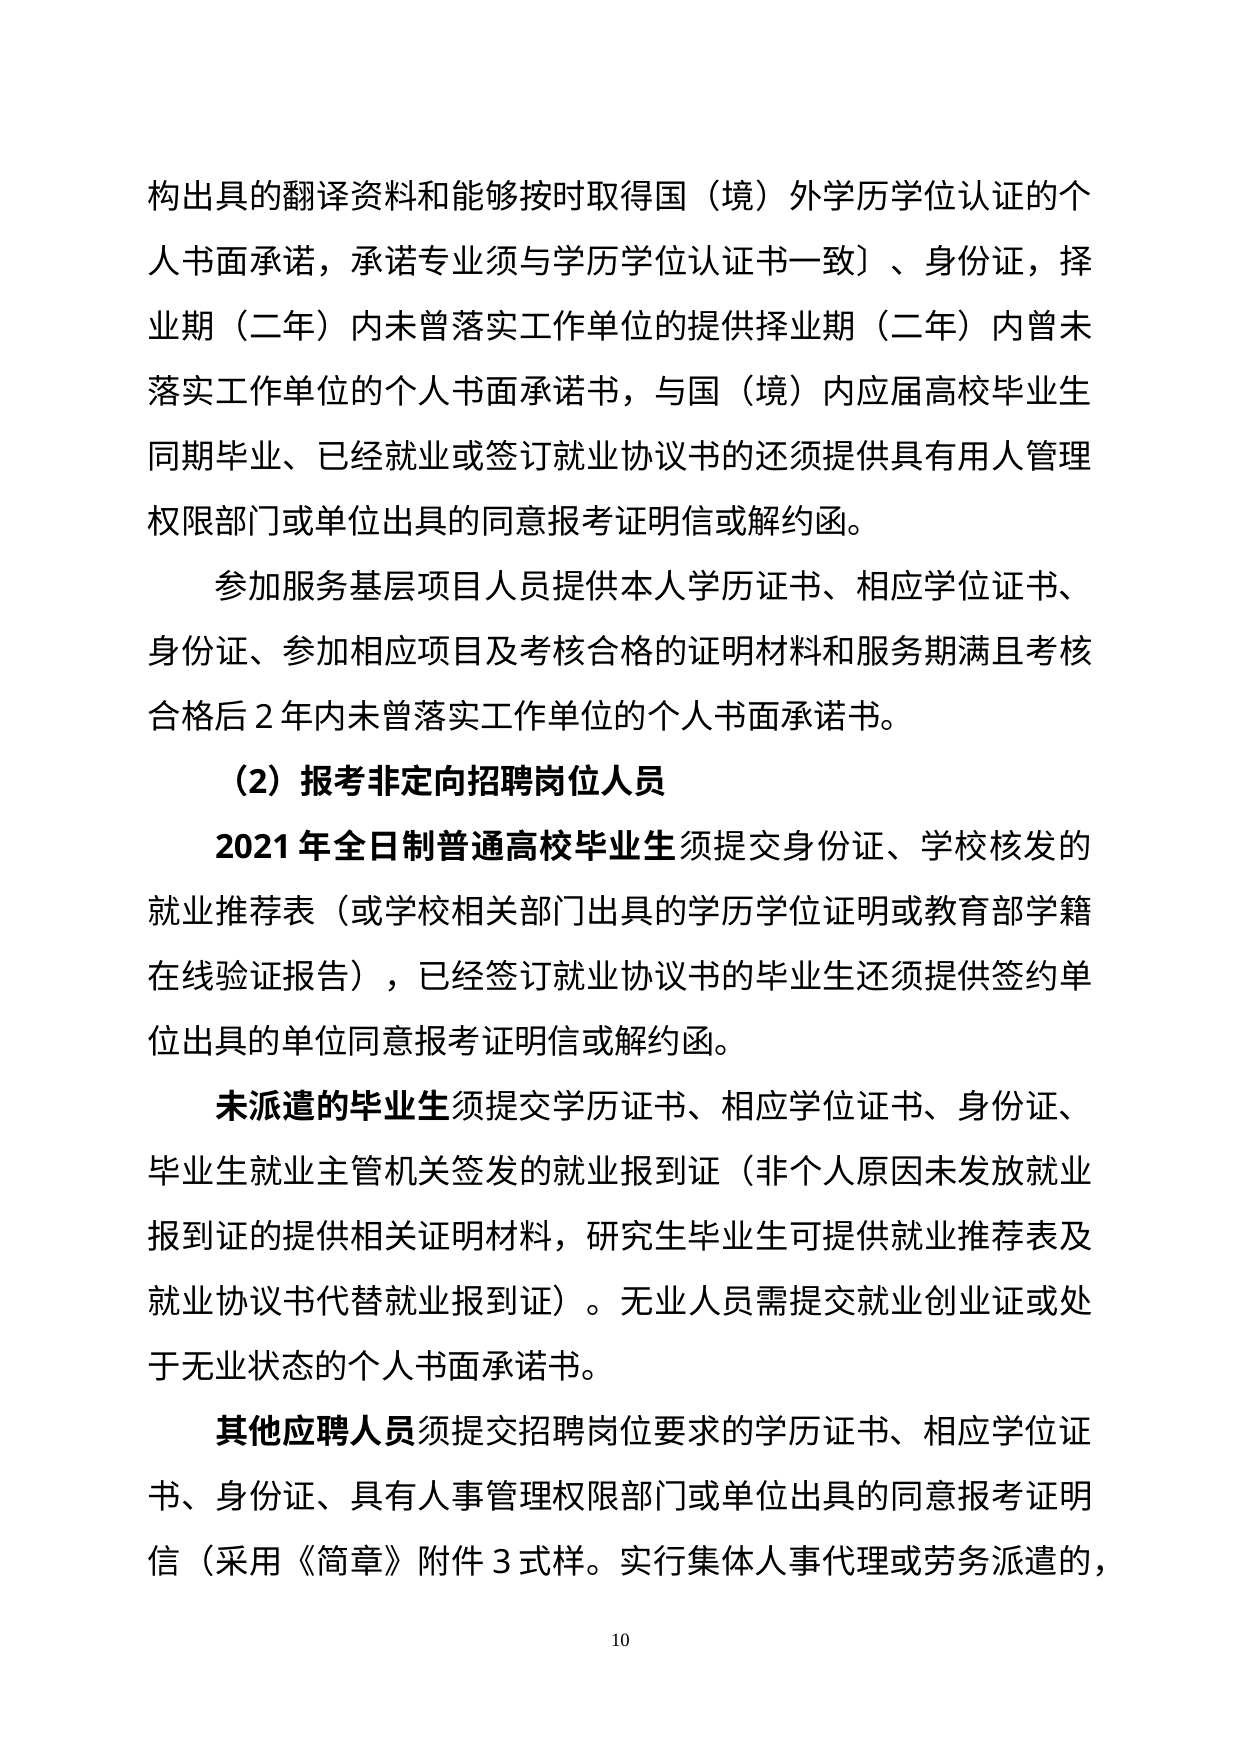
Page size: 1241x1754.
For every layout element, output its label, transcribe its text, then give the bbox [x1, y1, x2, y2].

text 2021年全日制普通高校毕业生须提交身份证、学校核发的就业推荐表（或学校相关部门出具的学历学位证明或教育部学籍在线验证报告），已经签订就业协议书的毕业生还须提供签约单位出具的单位同意报考证明信或解约函。 [148, 812, 1092, 1072]
text （2）报考非定向招聘岗位人员 [148, 747, 1092, 812]
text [148, 162, 1092, 552]
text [148, 1397, 1092, 1592]
text 参加服务基层项目人员提供本人学历证书、相应学位证书、身份证、参加相应项目及考核合格的证明材料和服务期满且考核合格后2年内未曾落实工作单位的个人书面承诺书。 [148, 552, 1092, 747]
text 未派遣的毕业生须提交学历证书、相应学位证书、身份证、毕业生就业主管机关签发的就业报到证（非个人原因未发放就业报到证的提供相关证明材料，研究生毕业生可提供就业推荐表及就业协议书代替就业报到证）。无业人员需提交就业创业证或处于无业状态的个人书面承诺书。 [148, 1072, 1092, 1397]
